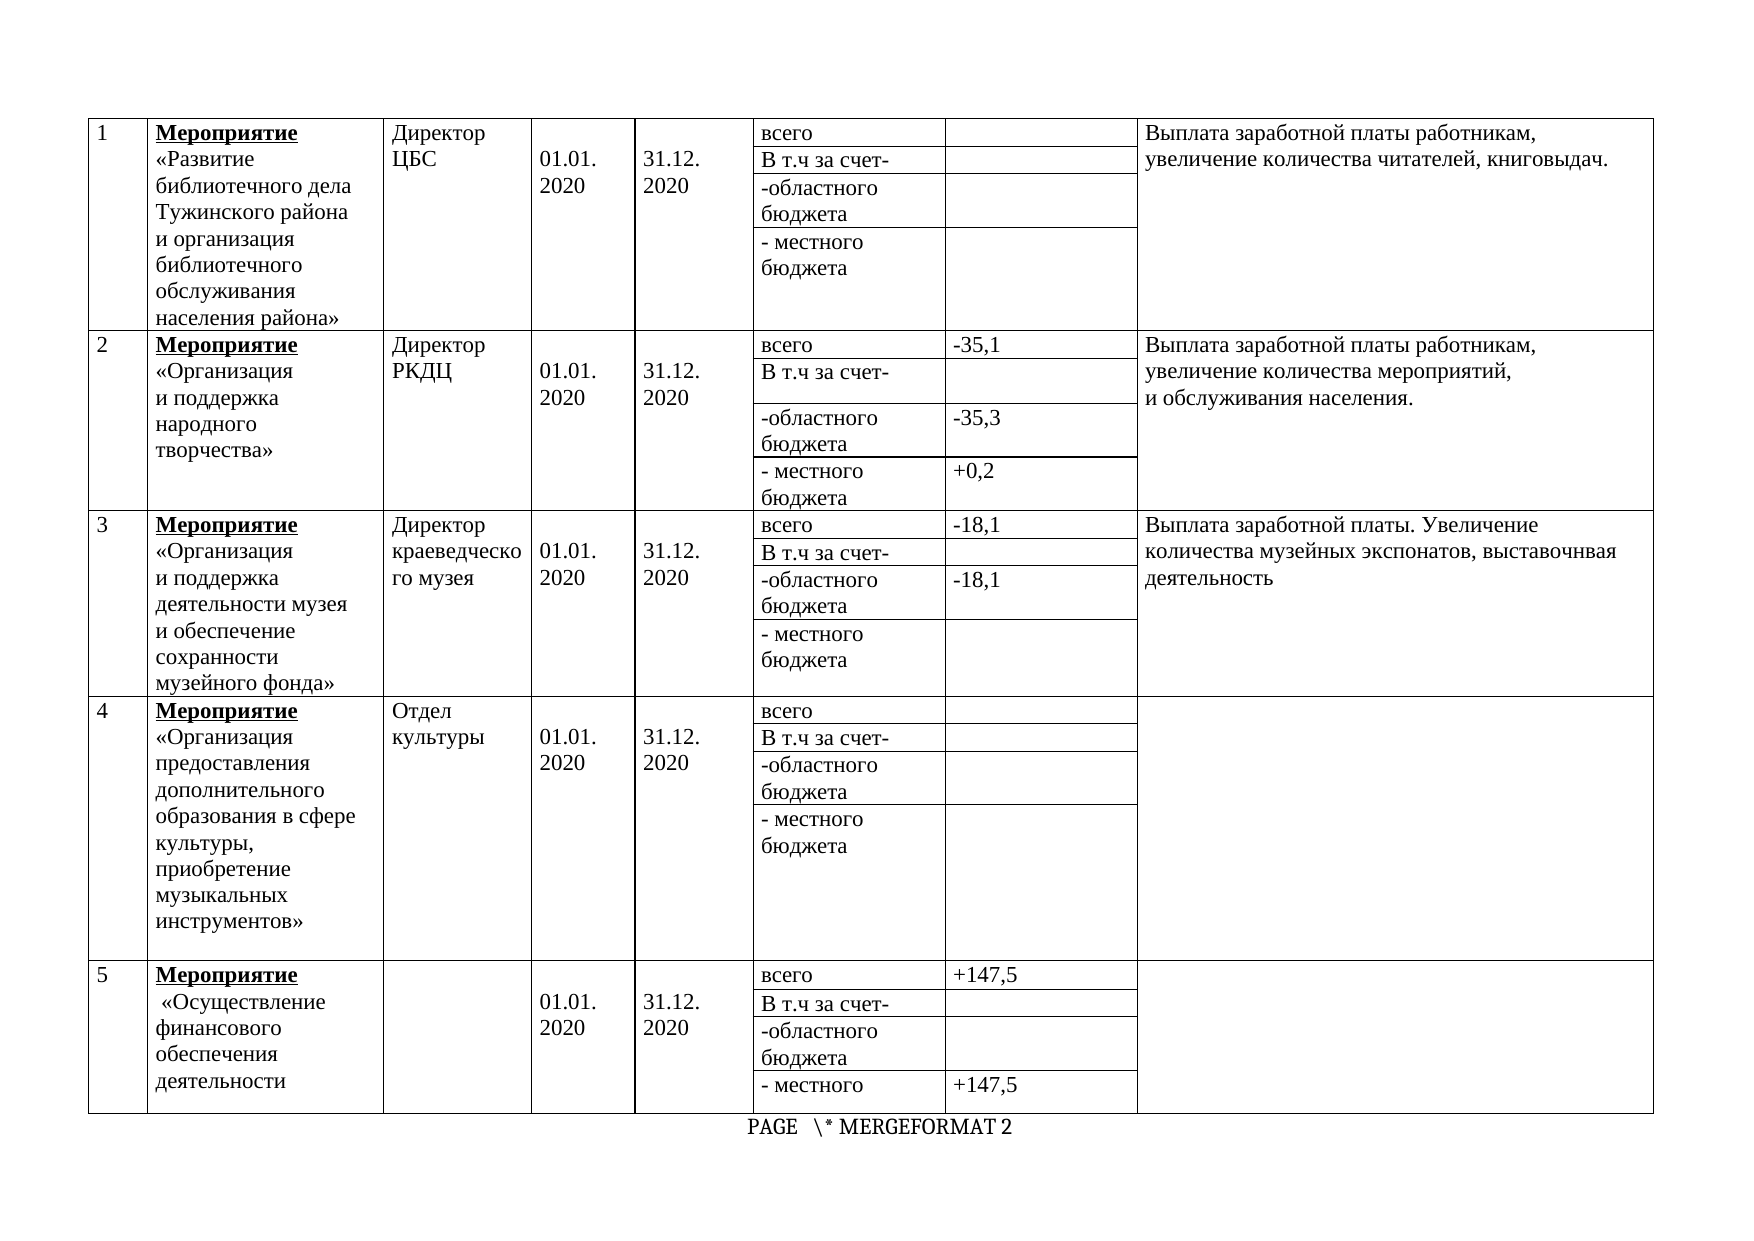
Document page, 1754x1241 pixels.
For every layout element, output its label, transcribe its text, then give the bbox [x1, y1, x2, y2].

table_cell -областного бюджета [754, 404, 945, 456]
table_cell Директор РКДЦ [384, 331, 531, 510]
table_cell - местного бюджета [754, 620, 945, 696]
table_cell Мероприятие «Организация предоставления дополнительного образования в сфере культуры, приобретение музыкальных инструментов» [148, 697, 383, 960]
table_cell Выплата заработной платы. Увеличение количества музейных экспонатов, выставочнвая деятельность [1138, 511, 1653, 696]
table_cell [946, 805, 1137, 960]
table_cell [946, 620, 1137, 696]
table_cell [946, 539, 1137, 565]
table_cell всего [754, 511, 945, 538]
table_cell 01.01. 2020 [532, 119, 634, 330]
table_cell В т.ч за счет- [754, 539, 945, 565]
table_cell 31.12. 2020 [636, 511, 753, 696]
table_cell Отдел культуры [384, 697, 531, 960]
table_cell 3 [89, 511, 147, 696]
table_cell 31.12. 2020 [636, 697, 753, 960]
table_cell - местного бюджета [754, 228, 945, 330]
table_cell [1138, 697, 1653, 960]
table_cell [946, 359, 1137, 403]
table_cell [946, 724, 1137, 751]
table_cell В т.ч за счет- [754, 359, 945, 403]
table_cell [946, 752, 1137, 804]
table_cell [946, 147, 1137, 173]
table_cell -областного бюджета [754, 752, 945, 804]
table_cell -35,1 [946, 331, 1137, 357]
table_cell Выплата заработной платы работникам, увеличение количества читателей, книговыдач. [1138, 119, 1653, 330]
table_cell всего [754, 119, 945, 146]
table_cell Директор краеведческого музея [384, 511, 531, 696]
table_cell всего [754, 697, 945, 723]
table_cell Мероприятие «Организация и поддержка народного творчества» [148, 331, 383, 510]
table_cell 4 [89, 697, 147, 960]
table_cell [384, 961, 531, 1113]
table_cell всего [754, 961, 945, 989]
table_cell -18,1 [946, 566, 1137, 619]
table_cell -областного бюджета [754, 566, 945, 619]
table_cell [946, 1017, 1137, 1070]
table_cell 2 [89, 331, 147, 510]
table_cell всего [754, 331, 945, 357]
table_cell В т.ч за счет- [754, 990, 945, 1016]
table_cell 01.01. 2020 [532, 511, 634, 696]
table_cell [946, 228, 1137, 330]
table_cell Директор ЦБС [384, 119, 531, 330]
table_cell -областного бюджета [754, 1017, 945, 1070]
table_cell 5 [89, 961, 147, 1113]
table_cell -областного бюджета [754, 174, 945, 227]
table_cell - местного бюджета [754, 458, 945, 510]
table_cell 31.12. 2020 [636, 331, 753, 510]
table_cell 01.01. 2020 [532, 961, 634, 1113]
table_cell -35,3 [946, 404, 1137, 456]
table_cell - местного бюджета [754, 1071, 945, 1113]
table_cell 31.12. 2020 [636, 961, 753, 1113]
table_cell 31.12. 2020 [636, 119, 753, 330]
table_cell +0,2 [946, 458, 1137, 510]
table_cell Мероприятие «Развитие библиотечного дела Тужинского района и организация библиотечного обслуживания населения района» [148, 119, 383, 330]
table_cell В т.ч за счет- [754, 724, 945, 751]
table_cell Мероприятие «Осуществление финансового обеспечения деятельности учреждений культуры» [148, 961, 383, 1113]
table_cell Мероприятие «Организация и поддержка деятельности музея и обеспечение сохранности музейного фонда» [148, 511, 383, 696]
table_cell [946, 119, 1137, 146]
table_cell -18,1 [946, 511, 1137, 538]
table_cell [1138, 961, 1653, 1113]
table_cell +147,5 [946, 961, 1137, 989]
table_cell 01.01. 2020 [532, 697, 634, 960]
table_cell [946, 990, 1137, 1016]
table_cell В т.ч за счет- [754, 147, 945, 173]
table_cell 1 [89, 119, 147, 330]
table_cell - местного бюджета [754, 805, 945, 960]
table_cell Выплата заработной платы работникам, увеличение количества мероприятий, и обслуживания населения. [1138, 331, 1653, 510]
table_cell +147,5 [946, 1071, 1137, 1113]
table_cell [946, 697, 1137, 723]
table_cell 01.01. 2020 [532, 331, 634, 510]
table_cell [946, 174, 1137, 227]
